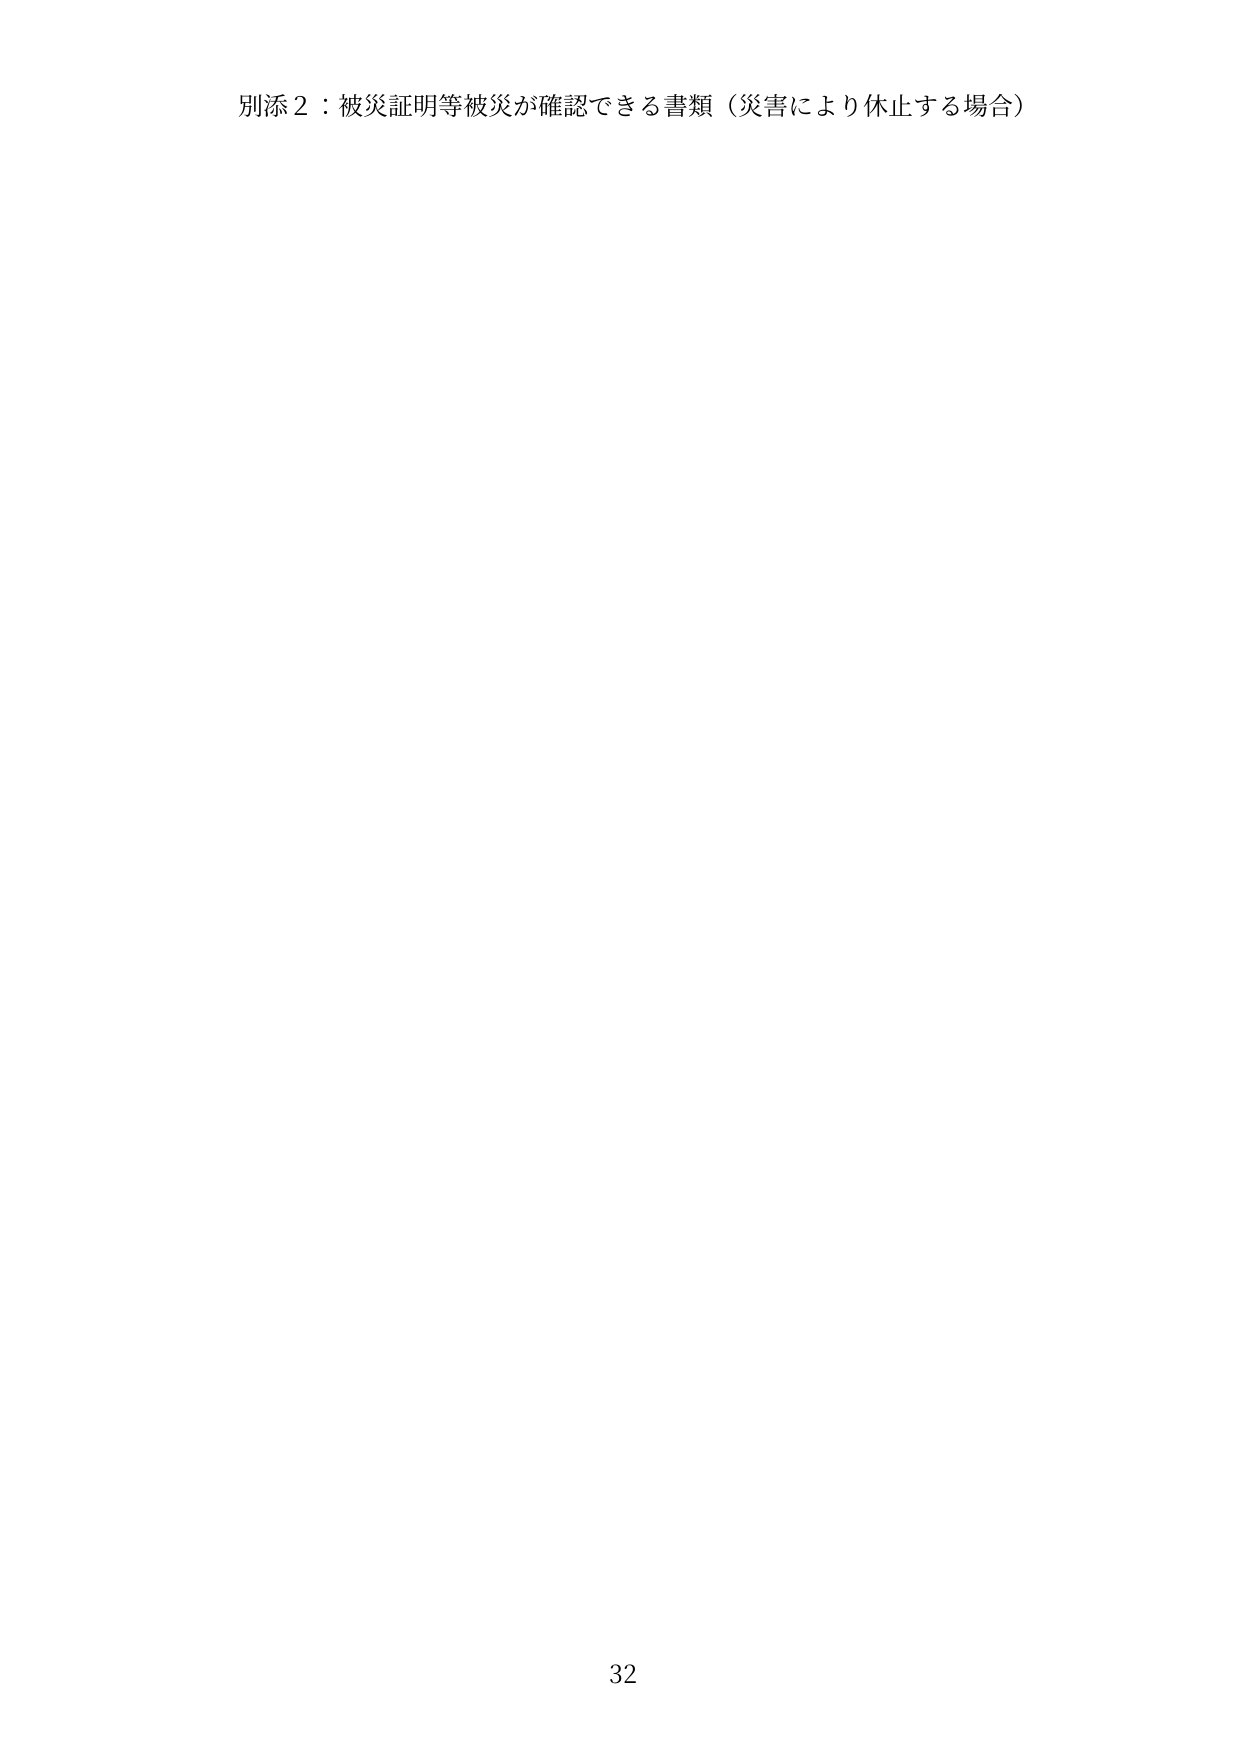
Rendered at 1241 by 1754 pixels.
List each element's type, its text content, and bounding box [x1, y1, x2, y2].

text 別添２：被災証明等被災が確認できる書類（災害により休止する場合） [89, 85, 1157, 125]
